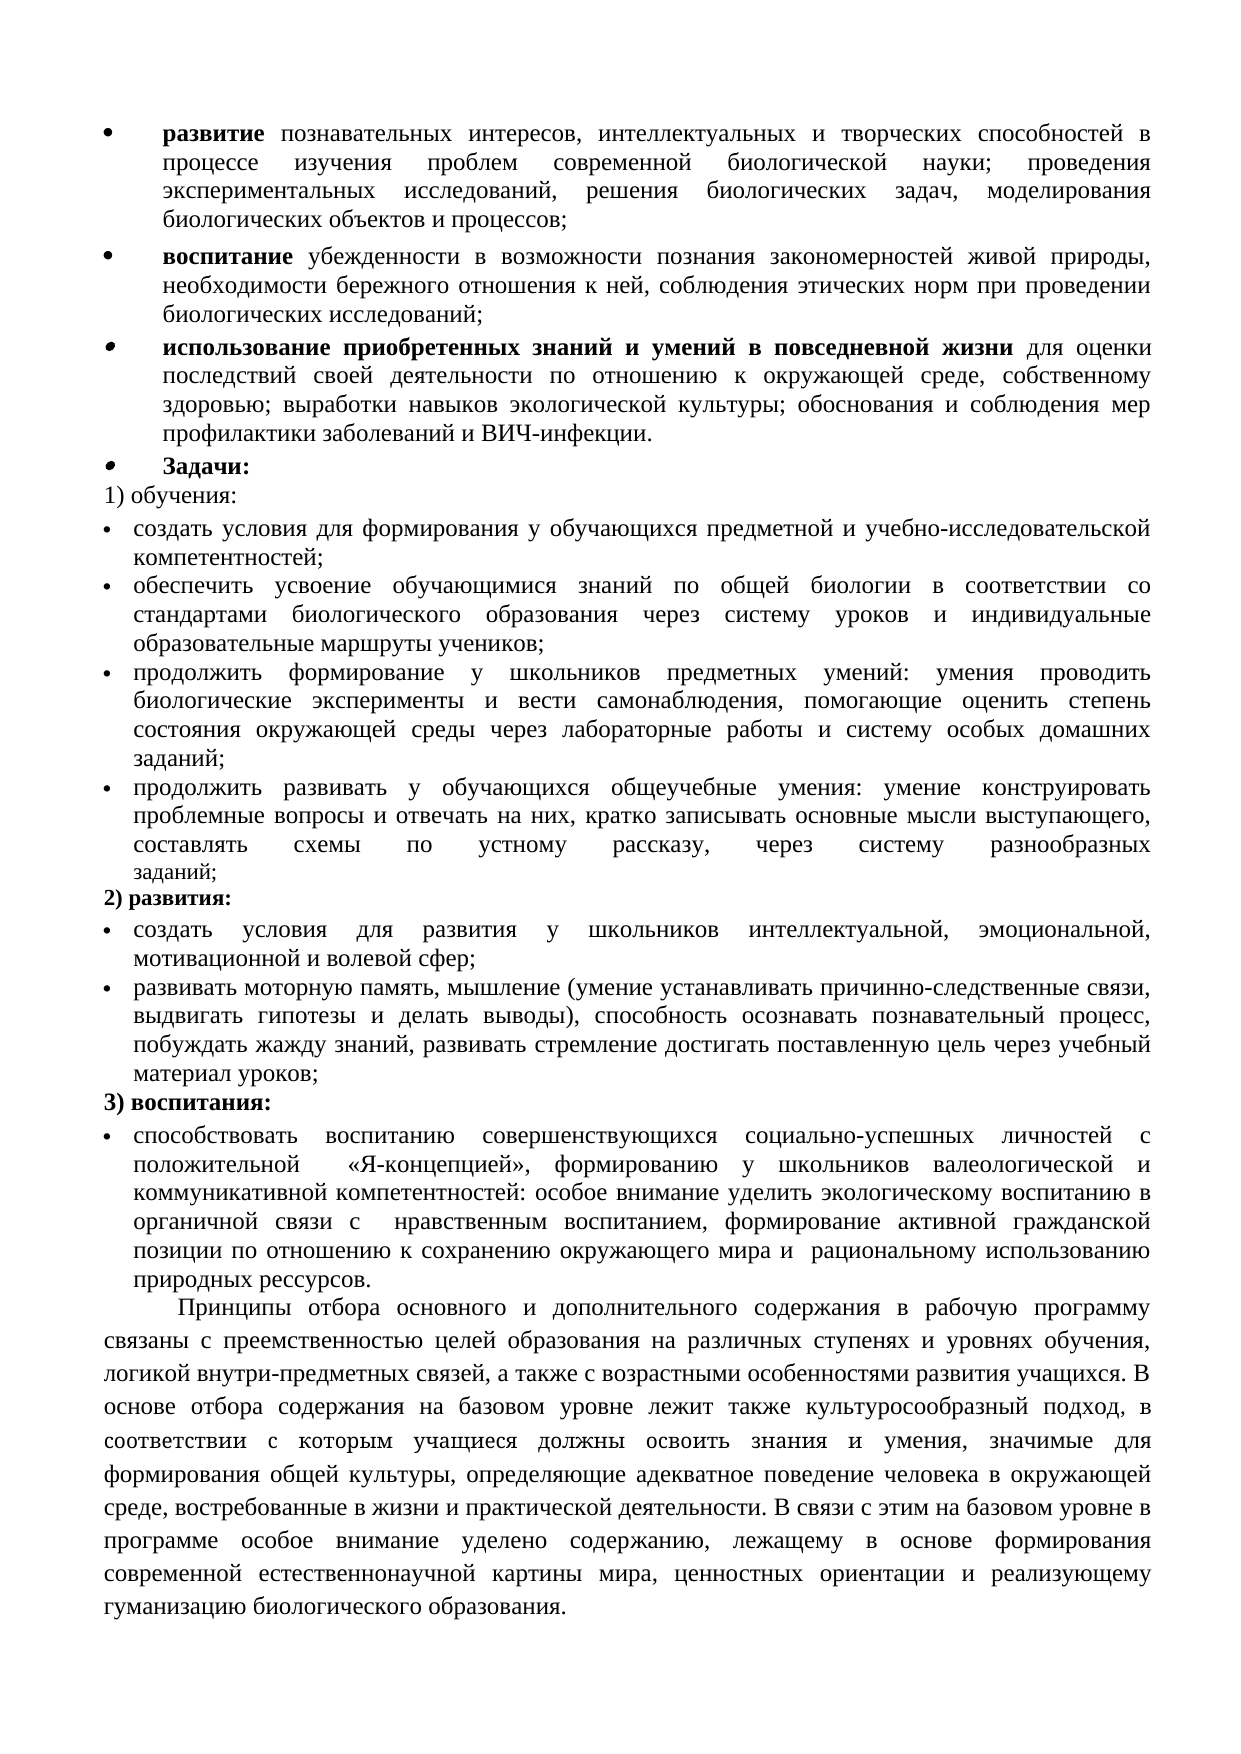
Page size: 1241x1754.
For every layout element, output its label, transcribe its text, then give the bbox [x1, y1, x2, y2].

text 3) воспитания: [103, 1087, 1152, 1116]
list продолжить формирование у школьников предметных умений: умения проводить биологические эксперименты и вести самонаблюдения, помогающие оценить степень состояния окружающей среды через лабораторные работы и систему особых домашних заданий; [103, 657, 1152, 772]
text 1) обучения: [103, 480, 1152, 508]
text 2) развития: [103, 884, 1152, 911]
list создать условия для развития у школьников интеллектуальной, эмоциональной, мотивационной и волевой сфер; [103, 914, 1152, 972]
text Принципы отбора основного и дополнительного содержания в рабочую программу связаны с преемственностью целей образования на различных ступенях и уровнях обучения, логикой внутри-предметных связей, а также с возрастными особенностями развития учащихся. В основе отбора содержания на базовом уровне лежит также культуросообразный подход, в соответствии с которым учащиеся должны освоить знания и умения, значимые для формирования общей культуры, определяющие адекватное поведение человека в окружающей среде, востребованные в жизни и практической деятельности. В связи с этим на базовом уровне в программе особое внимание уделено содержанию, лежащему в основе формирования современной естественнонаучной картины мира, ценностных ориентации и реализующему гуманизацию биологического образования. [103, 1292, 1152, 1620]
list продолжить развивать у обучающихся общеучебные умения: умение конструировать проблемные вопросы и отвечать на них, кратко записывать основные мысли выступающего, составлять схемы по устному рассказу, через систему разнообразных заданий; [103, 772, 1152, 884]
list использование приобретенных знаний и умений в повседневной жизни для оценки последствий своей деятельности по отношению к окружающей среде, собственному здоровью; выработки навыков экологической культуры; обоснования и соблюдения мер профилактики заболеваний и ВИЧ-инфекции. [103, 332, 1152, 447]
list воспитание убежденности в возможности познания закономерностей живой природы, необходимости бережного отношения к ней, соблюдения этических норм при проведении биологических исследований; [103, 241, 1152, 328]
list развитие познавательных интересов, интеллектуальных и творческих способностей в процессе изучения проблем современной биологической науки; проведения экспериментальных исследований, решения биологических задач, моделирования биологических объектов и процессов; [103, 118, 1152, 233]
list способствовать воспитанию совершенствующихся социально-успешных личностей с положительной «Я-концепцией», формированию у школьников валеологической и коммуникативной компетентностей: особое внимание уделить экологическому воспитанию в органичной связи с нравственным воспитанием, формирование активной гражданской позиции по отношению к сохранению окружающего мира и рациональному использованию природных рессурсов. [103, 1120, 1152, 1292]
list обеспечить усвоение обучающимися знаний по общей биологии в соответствии со стандартами биологического образования через систему уроков и индивидуальные образовательные маршруты учеников; [103, 570, 1152, 657]
list создать условия для формирования у обучающихся предметной и учебно-исследовательской компетентностей; [103, 513, 1152, 570]
list развивать моторную память, мышление (умение устанавливать причинно-следственные связи, выдвигать гипотезы и делать выводы), способность осознавать познавательный процесс, побуждать жажду знаний, развивать стремление достигать поставленную цель через учебный материал уроков; [103, 972, 1152, 1087]
list Задачи: [103, 451, 1152, 480]
